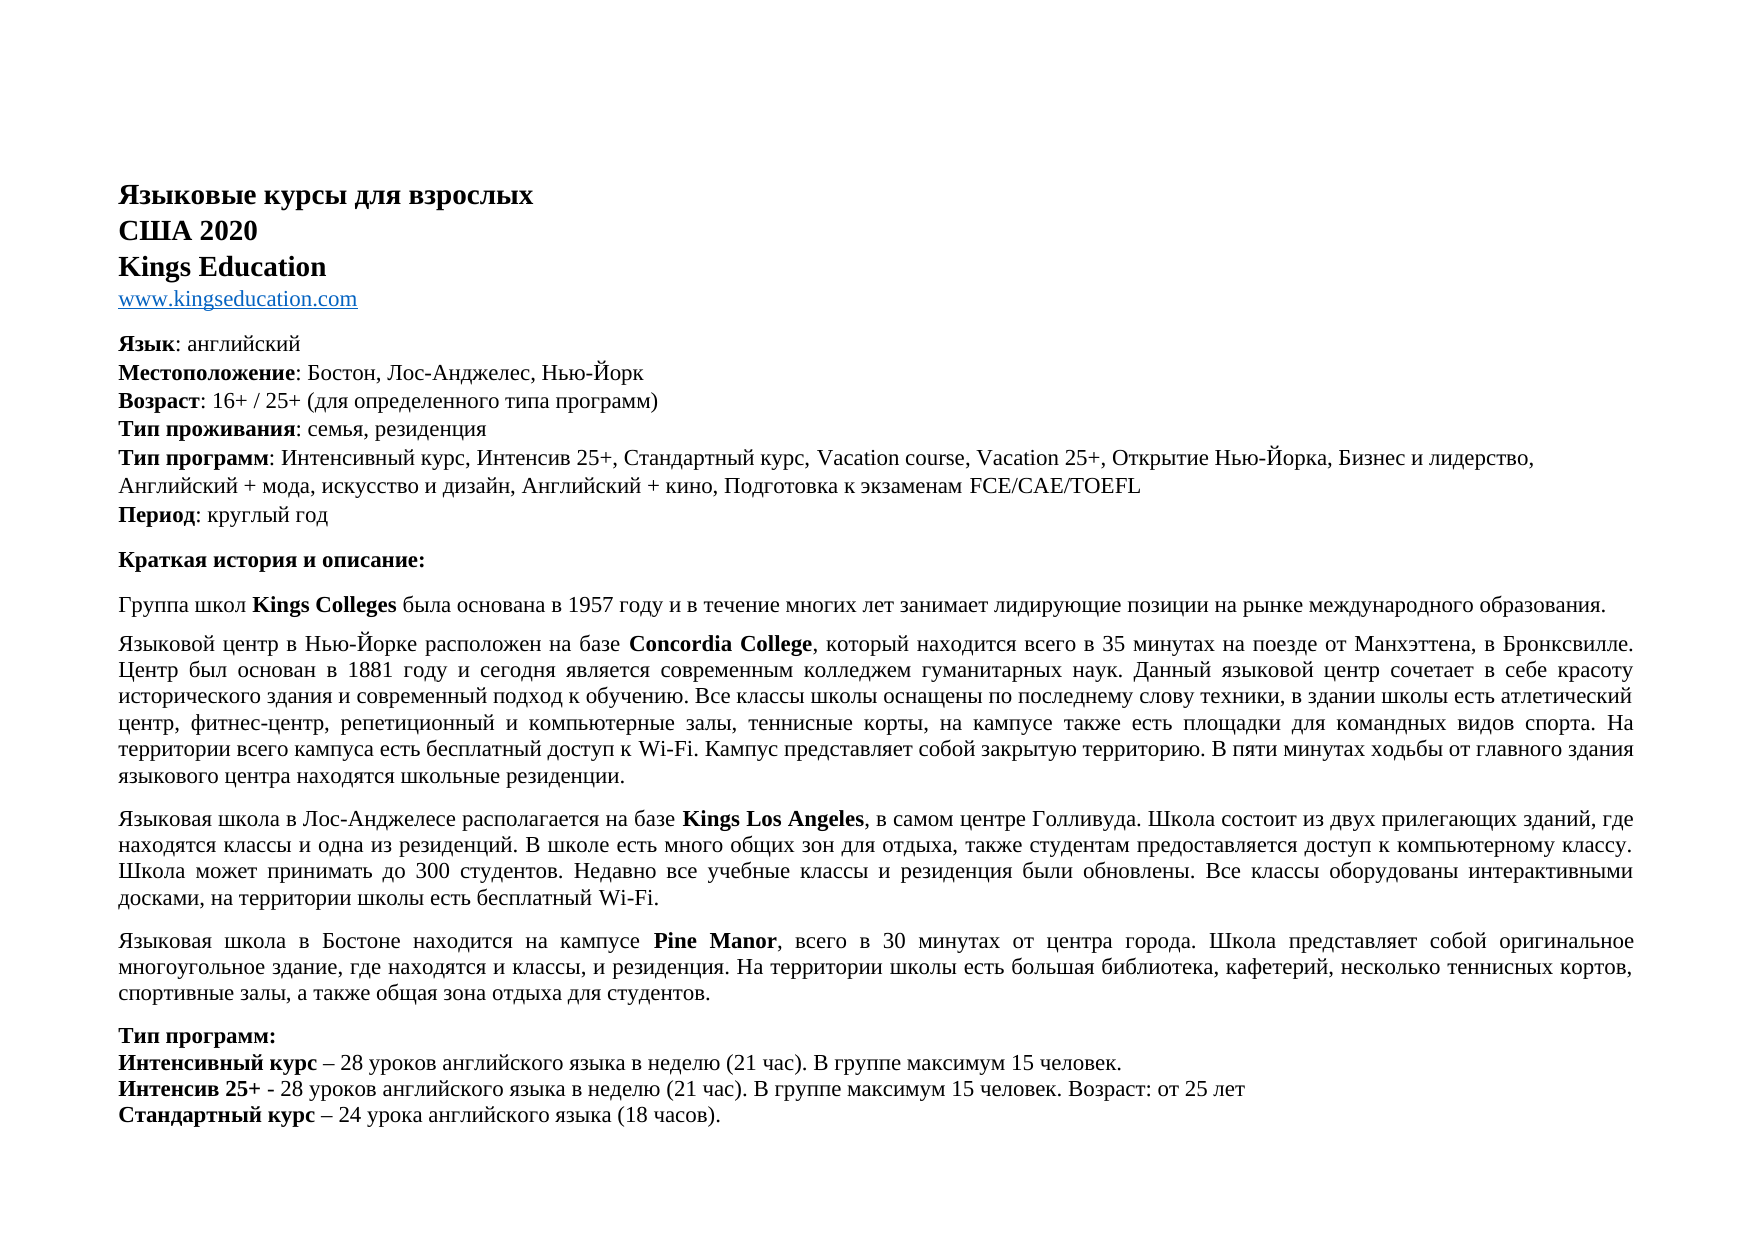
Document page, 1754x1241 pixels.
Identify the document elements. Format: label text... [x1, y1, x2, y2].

text Тип программ: Интенсивный курс – 28 уроков английского языка в неделю (21 час). В группе максимум 15 человек. Интенсив 25+ - 28 уроков английского языка в неделю (21 час). В группе максимум 15 человек. Возраст: от 25 лет Стандартный курс – 24 урока английского языка (18 часов). [118, 1022, 1636, 1128]
text Языковой центр в Нью-Йорке расположен на базе Concordia College, который находится всего в 35 минутах на поезде от Манхэттена, в Бронксвилле. Центр был основан в 1881 году и сегодня является современным колледжем гуманитарных наук. Данный языковой центр сочетает в себе красоту исторического здания и современный подход к обучению. Все классы школы оснащены по последнему слову техники, в здании школы есть атлетический центр, фитнес-центр, репетиционный и компьютерные залы, теннисные корты, на кампусе также есть площадки для командных видов спорта. На территории всего кампуса есть бесплатный доступ к Wi-Fi. Кампус представляет собой закрытую территорию. В пяти минутах ходьбы от главного здания языкового центра находятся школьные резиденции. [118, 630, 1636, 788]
text Языковая школа в Лос-Анджелесе располагается на базе Kings Los Angeles, в самом центре Голливуда. Школа состоит из двух прилегающих зданий, где находятся классы и одна из резиденций. В школе есть много общих зон для отдыха, также студентам предоставляется доступ к компьютерному классу. Школа может принимать до 300 студентов. Недавно все учебные классы и резиденция были обновлены. Все классы оборудованы интерактивными досками, на территории школы есть бесплатный Wi-Fi. [118, 805, 1636, 910]
text Языковая школа в Бостоне находится на кампусе Pine Manor, всего в 30 минутах от центра города. Школа представляет собой оригинальное многоугольное здание, где находятся и классы, и резиденция. На территории школы есть большая библиотека, кафетерий, несколько теннисных кортов, спортивные залы, а также общая зона отдыха для студентов. [118, 927, 1636, 1006]
text Языковые курсы для взрослых США 2020 Kings Education www.kingseducation.com [118, 177, 1636, 311]
text Краткая история и описание: [118, 546, 1636, 572]
text Группа школ Kings Colleges была основана в 1957 году и в течение многих лет занимает лидирующие позиции на рынке международного образования. [118, 591, 1636, 617]
text Язык: английский Местоположение: Бостон, Лос-Анджелес, Нью-Йорк Возраст: 16+ / 25+ (для определенного типа программ) Тип проживания: семья, резиденция Тип программ: Интенсивный курс, Интенсив 25+, Стандартный курс, Vacation course, Vacation 25+, Открытие Нью-Йорка, Бизнес и лидерство, Английский + мода, искусство и дизайн, Английский + кино, Подготовка к экзаменам FCE/CAE/TOEFL Период: круглый год [118, 330, 1636, 527]
